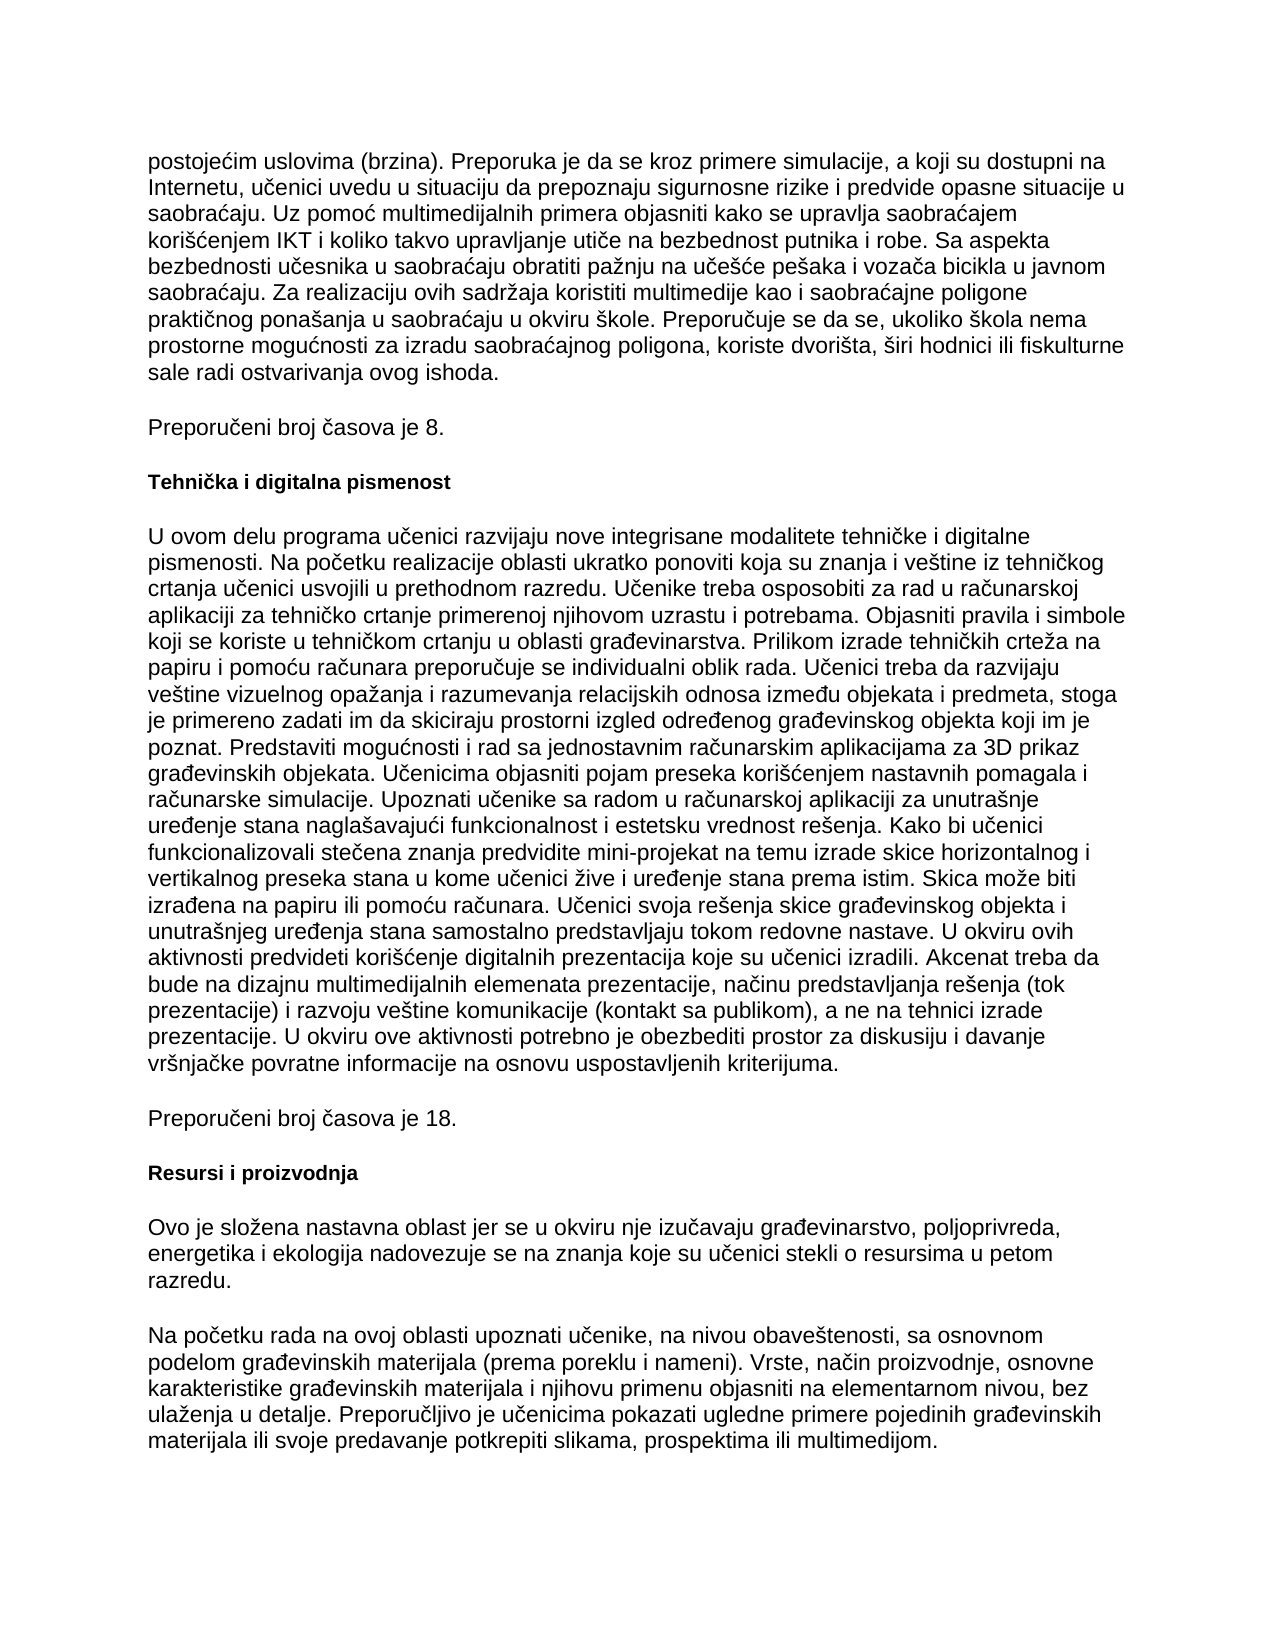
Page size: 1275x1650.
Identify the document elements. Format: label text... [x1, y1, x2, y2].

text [148, 148, 1127, 385]
text Preporučeni broj časova je 18. [148, 1105, 1127, 1132]
text Resursi i proizvodnja [148, 1161, 1127, 1185]
text Ovo je složena nastavna oblast jer se u okviru nje izučavaju građevinarstvo, poljoprivreda, energetika i ekologija nadovezuje se na znanja koje su učenici stekli o resursima u petom razredu. [148, 1214, 1127, 1293]
text Na početku rada na ovoj oblasti upoznati učenike, na nivou obaveštenosti, sa osnovnom podelom građevinskih materijala (prema poreklu i nameni). Vrste, način proizvodnje, osnovne karakteristike građevinskih materijala i njihovu primenu objasniti na elementarnom nivou, bez ulaženja u detalje. Preporučljivo je učenicima pokazati ugledne primere pojedinih građevinskih materijala ili svoje predavanje potkrepiti slikama, prospektima ili multimedijom. [148, 1322, 1127, 1454]
text Tehnička i digitalna pismenost [148, 469, 1127, 493]
text Preporučeni broj časova je 8. [148, 414, 1127, 440]
text U ovom delu programa učenici razvijaju nove integrisane modalitete tehničke i digitalne pismenosti. Na početku realizacije oblasti ukratko ponoviti koja su znanja i veštine iz tehničkog crtanja učenici usvojili u prethodnom razredu. Učenike treba osposobiti za rad u računarskoj aplikaciji za tehničko crtanje primerenoj njihovom uzrastu i potrebama. Objasniti pravila i simbole koji se koriste u tehničkom crtanju u oblasti građevinarstva. Prilikom izrade tehničkih crteža na papiru i pomoću računara preporučuje se individualni oblik rada. Učenici treba da razvijaju veštine vizuelnog opažanja i razumevanja relacijskih odnosa između objekata i predmeta, stoga je primereno zadati im da skiciraju prostorni izgled određenog građevinskog objekta koji im je poznat. Predstaviti mogućnosti i rad sa jednostavnim računarskim aplikacijama za 3D prikaz građevinskih objekata. Učenicima objasniti pojam preseka korišćenjem nastavnih pomagala i računarske simulacije. Upoznati učenike sa radom u računarskoj aplikaciji za unutrašnje uređenje stana naglašavajući funkcionalnost i estetsku vrednost rešenja. Kako bi učenici funkcionalizovali stečena znanja predvidite mini-projekat na temu izrade skice horizontalnog i vertikalnog preseka stana u kome učenici žive i uređenje stana prema istim. Skica može biti izrađena na papiru ili pomoću računara. Učenici svoja rešenja skice građevinskog objekta i unutrašnjeg uređenja stana samostalno predstavljaju tokom redovne nastave. U okviru ovih aktivnosti predvideti korišćenje digitalnih prezentacija koje su učenici izradili. Akcenat treba da bude na dizajnu multimedijalnih elemenata prezentacije, načinu predstavljanja rešenja (tok prezentacije) i razvoju veštine komunikacije (kontakt sa publikom), a ne na tehnici izrade prezentacije. U okviru ove aktivnosti potrebno je obezbediti prostor za diskusiju i davanje vršnjačke povratne informacije na osnovu uspostavljenih kriterijuma. [148, 523, 1127, 1076]
